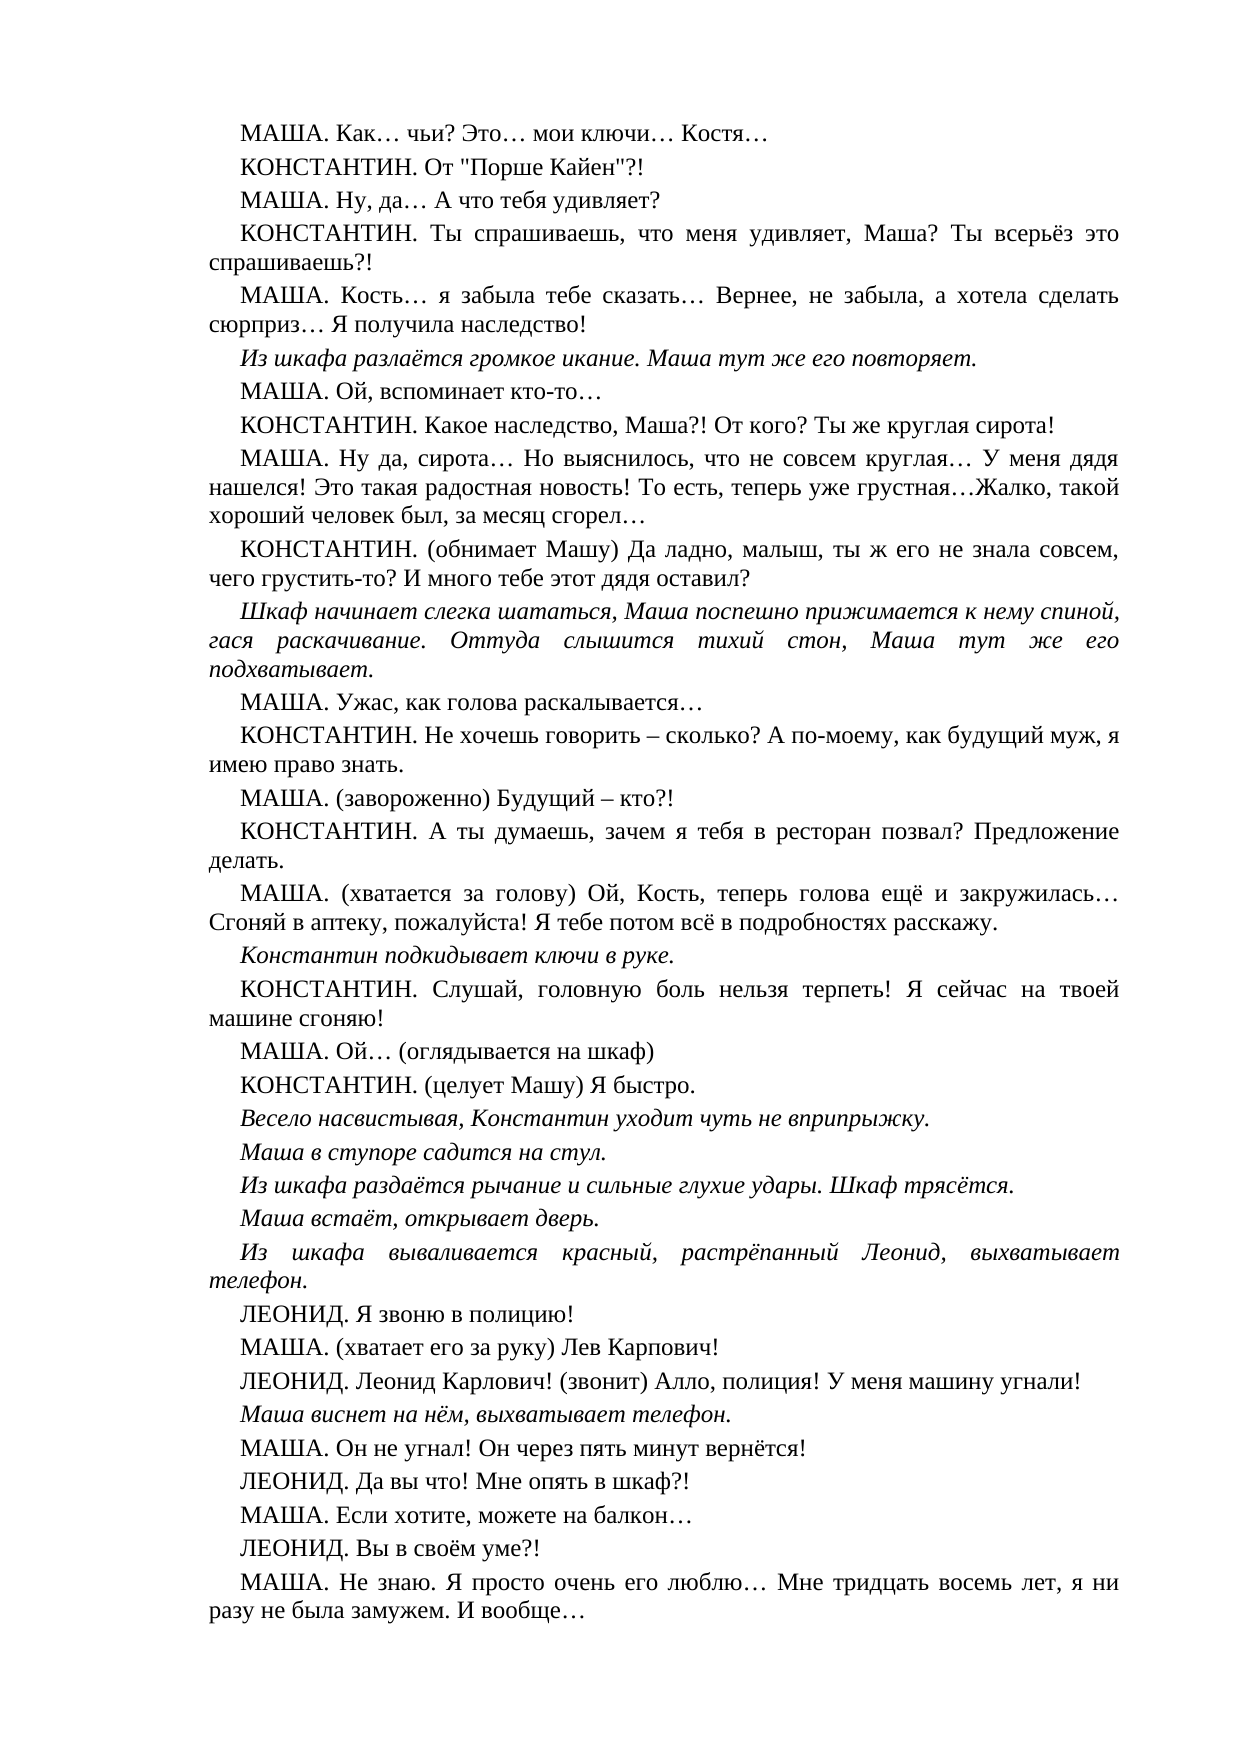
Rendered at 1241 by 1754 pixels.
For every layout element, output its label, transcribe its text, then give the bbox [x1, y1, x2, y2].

text КОНСТАНТИН. Какое наследство, Маша?! От кого? Ты же круглая сирота! [208, 410, 1120, 438]
text МАША. Кость… я забыла тебе сказать… Вернее, не забыла, а хотела сделать сюрприз… Я получила наследство! [208, 281, 1120, 338]
text МАША. Он не угнал! Он через пять минут вернётся! [208, 1433, 1120, 1462]
text Маша в ступоре садится на стул. [208, 1137, 1120, 1165]
text МАША. Если хотите, можете на балкон… [208, 1500, 1120, 1528]
text МАША. Как… чьи? Это… мои ключи… Костя… [208, 118, 1120, 147]
text КОНСТАНТИН. Не хочешь говорить – сколько? А по-моему, как будущий муж, я имею право знать. [208, 721, 1120, 778]
text ЛЕОНИД. Леонид Карлович! (звонит) Алло, полиция! У меня машину угнали! [208, 1366, 1120, 1395]
text МАША. (хватает его за руку) Лев Карпович! [208, 1332, 1120, 1361]
text Константин подкидывает ключи в руке. [208, 941, 1120, 969]
text МАША. Ну, да… А что тебя удивляет? [208, 185, 1120, 214]
text МАША. Ой, вспоминает кто-то… [208, 376, 1120, 405]
text КОНСТАНТИН. Ты спрашиваешь, что меня удивляет, Маша? Ты всерьёз это спрашиваешь?! [208, 218, 1120, 276]
text МАША. Ну да, сирота… Но выяснилось, что не совсем круглая… У меня дядя нашелся! Это такая радостная новость! То есть, теперь уже грустная…Жалко, такой хороший человек был, за месяц сгорел… [208, 443, 1120, 529]
text КОНСТАНТИН. От "Порше Кайен"?! [208, 152, 1120, 180]
text МАША. (завороженно) Будущий – кто?! [208, 783, 1120, 812]
text МАША. (хватается за голову) Ой, Кость, теперь голова ещё и закружилась… Сгоняй в аптеку, пожалуйста! Я тебе потом всё в подробностях расскажу. [208, 878, 1120, 936]
text КОНСТАНТИН. (целует Машу) Я быстро. [208, 1070, 1120, 1098]
text ЛЕОНИД. Я звоню в полицию! [208, 1299, 1120, 1328]
text КОНСТАНТИН. Слушай, головную боль нельзя терпеть! Я сейчас на твоей машине сгоняю! [208, 974, 1120, 1032]
text МАША. Не знаю. Я просто очень его люблю… Мне тридцать восемь лет, я ни разу не была замужем. И вообще… [208, 1567, 1120, 1624]
text Из шкафа раздаётся рычание и сильные глухие удары. Шкаф трясётся. [208, 1170, 1120, 1199]
text Из шкафа разлаётся громкое икание. Маша тут же его повторяет. [208, 343, 1120, 372]
text Маша встаёт, открывает дверь. [208, 1203, 1120, 1232]
text ЛЕОНИД. Да вы что! Мне опять в шкаф?! [208, 1466, 1120, 1495]
text Шкаф начинает слегка шататься, Маша поспешно прижимается к нему спиной, гася раскачивание. Оттуда слышится тихий стон, Маша тут же его подхватывает. [208, 596, 1120, 682]
text МАША. Ужас, как голова раскалывается… [208, 687, 1120, 716]
text Весело насвистывая, Константин уходит чуть не вприпрыжку. [208, 1103, 1120, 1132]
text Из шкафа вываливается красный, растрёпанный Леонид, выхватывает телефон. [208, 1237, 1120, 1294]
text КОНСТАНТИН. (обнимает Машу) Да ладно, малыш, ты ж его не знала совсем, чего грустить-то? И много тебе этот дядя оставил? [208, 534, 1120, 592]
text Маша виснет на нём, выхватывает телефон. [208, 1399, 1120, 1428]
text МАША. Ой… (оглядывается на шкаф) [208, 1036, 1120, 1065]
text ЛЕОНИД. Вы в своём уме?! [208, 1533, 1120, 1562]
text КОНСТАНТИН. А ты думаешь, зачем я тебя в ресторан позвал? Предложение делать. [208, 816, 1120, 874]
